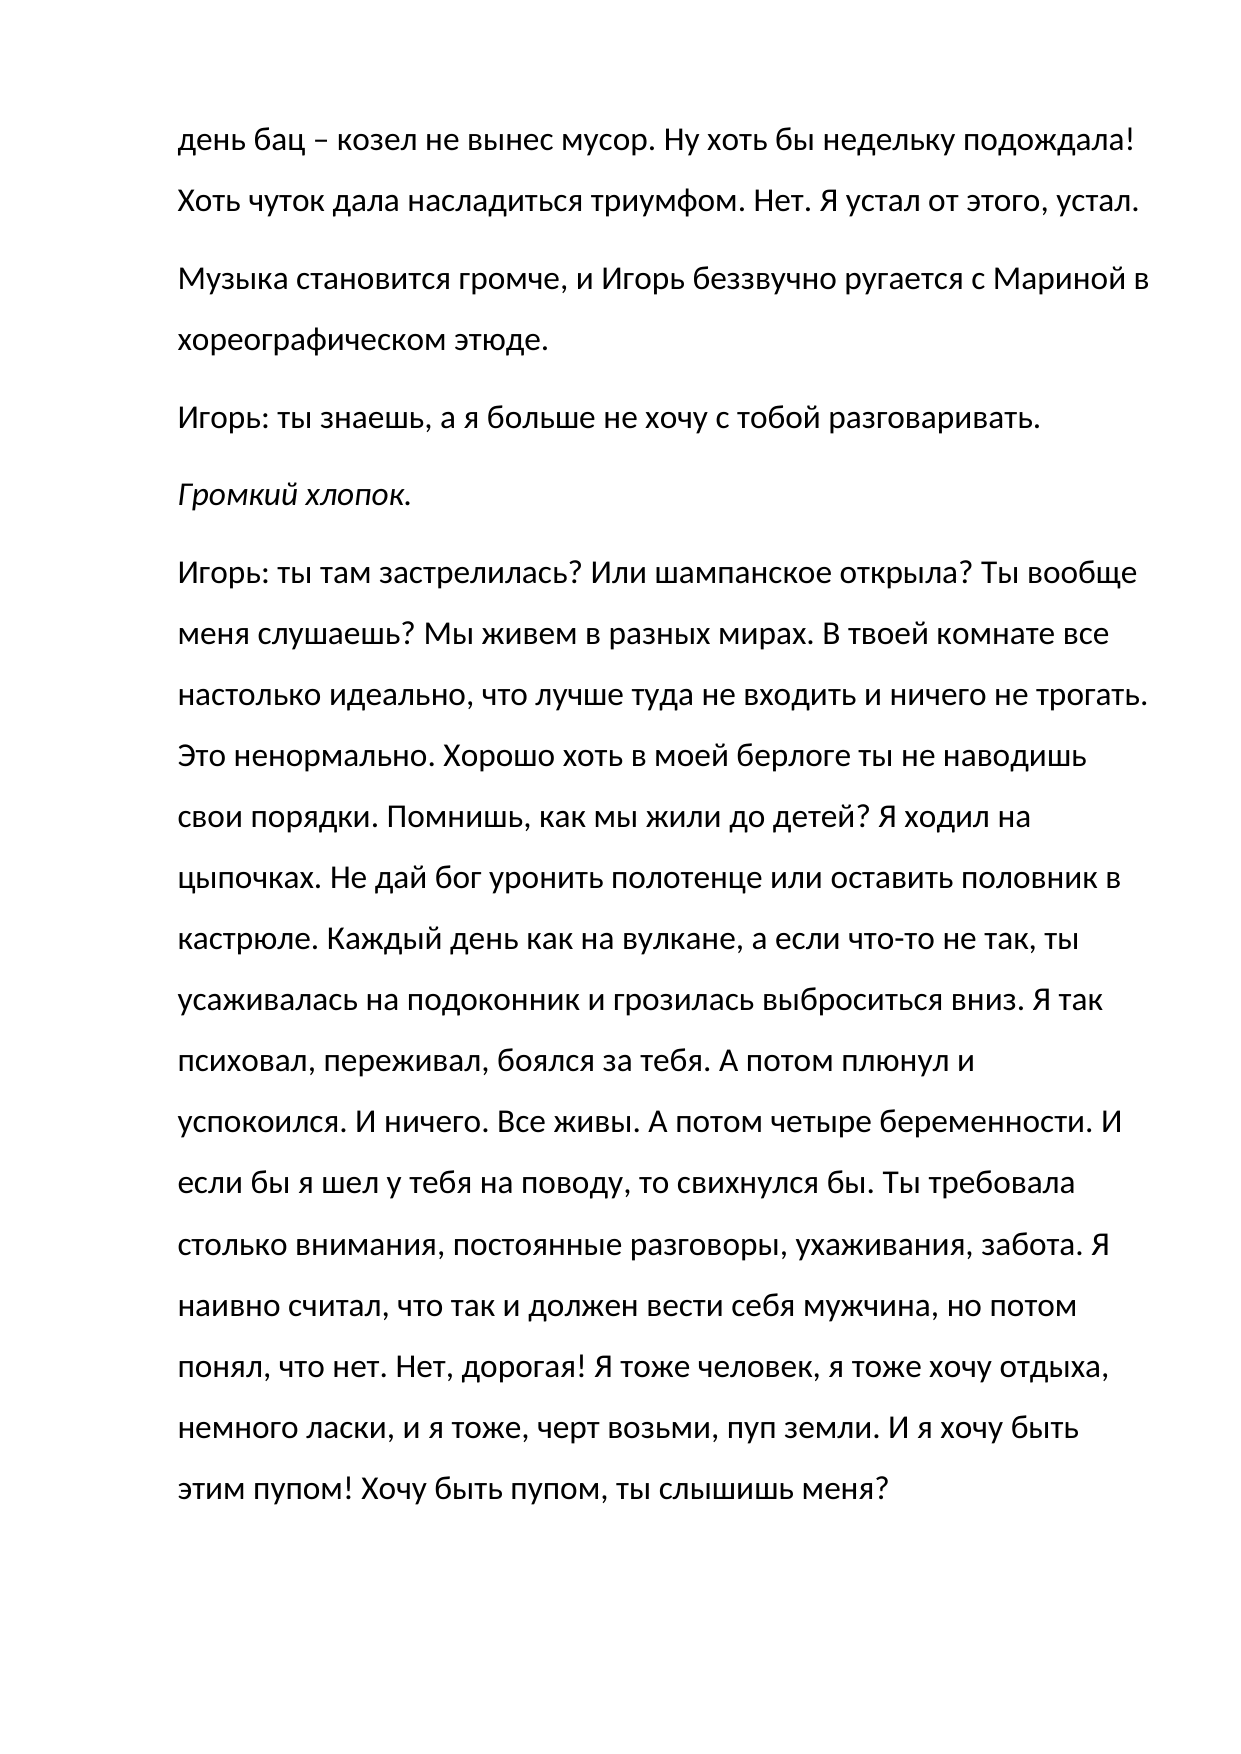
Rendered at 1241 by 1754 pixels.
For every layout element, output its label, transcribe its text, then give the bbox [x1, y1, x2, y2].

text Музыка становится громче, и Игорь беззвучно ругается с Мариной в хореографическом этюде. [177, 257, 1152, 359]
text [177, 118, 1152, 220]
text Игорь: ты знаешь, а я больше не хочу с тобой разговаривать. [177, 396, 1152, 436]
text Игорь: ты там застрелилась? Или шампанское открыла? Ты вообще меня слушаешь? Мы живем в разных мирах. В твоей комнате все настолько идеально, что лучше туда не входить и ничего не трогать. Это ненормально. Хорошо хоть в моей берлоге ты не наводишь свои порядки. Помнишь, как мы жили до детей? Я ходил на цыпочках. Не дай бог уронить полотенце или оставить половник в кастрюле. Каждый день как на вулкане, а если что-то не так, ты усаживалась на подоконник и грозилась выброситься вниз. Я так психовал, переживал, боялся за тебя. А потом плюнул и успокоился. И ничего. Все живы. А потом четыре беременности. И если бы я шел у тебя на поводу, то свихнулся бы. Ты требовала столько внимания, постоянные разговоры, ухаживания, забота. Я наивно считал, что так и должен вести себя мужчина, но потом понял, что нет. Нет, дорогая! Я тоже человек, я тоже хочу отдыха, немного ласки, и я тоже, черт возьми, пуп земли. И я хочу быть этим пупом! Хочу быть пупом, ты слышишь меня? [177, 551, 1152, 1507]
text Громкий хлопок. [177, 473, 1152, 514]
